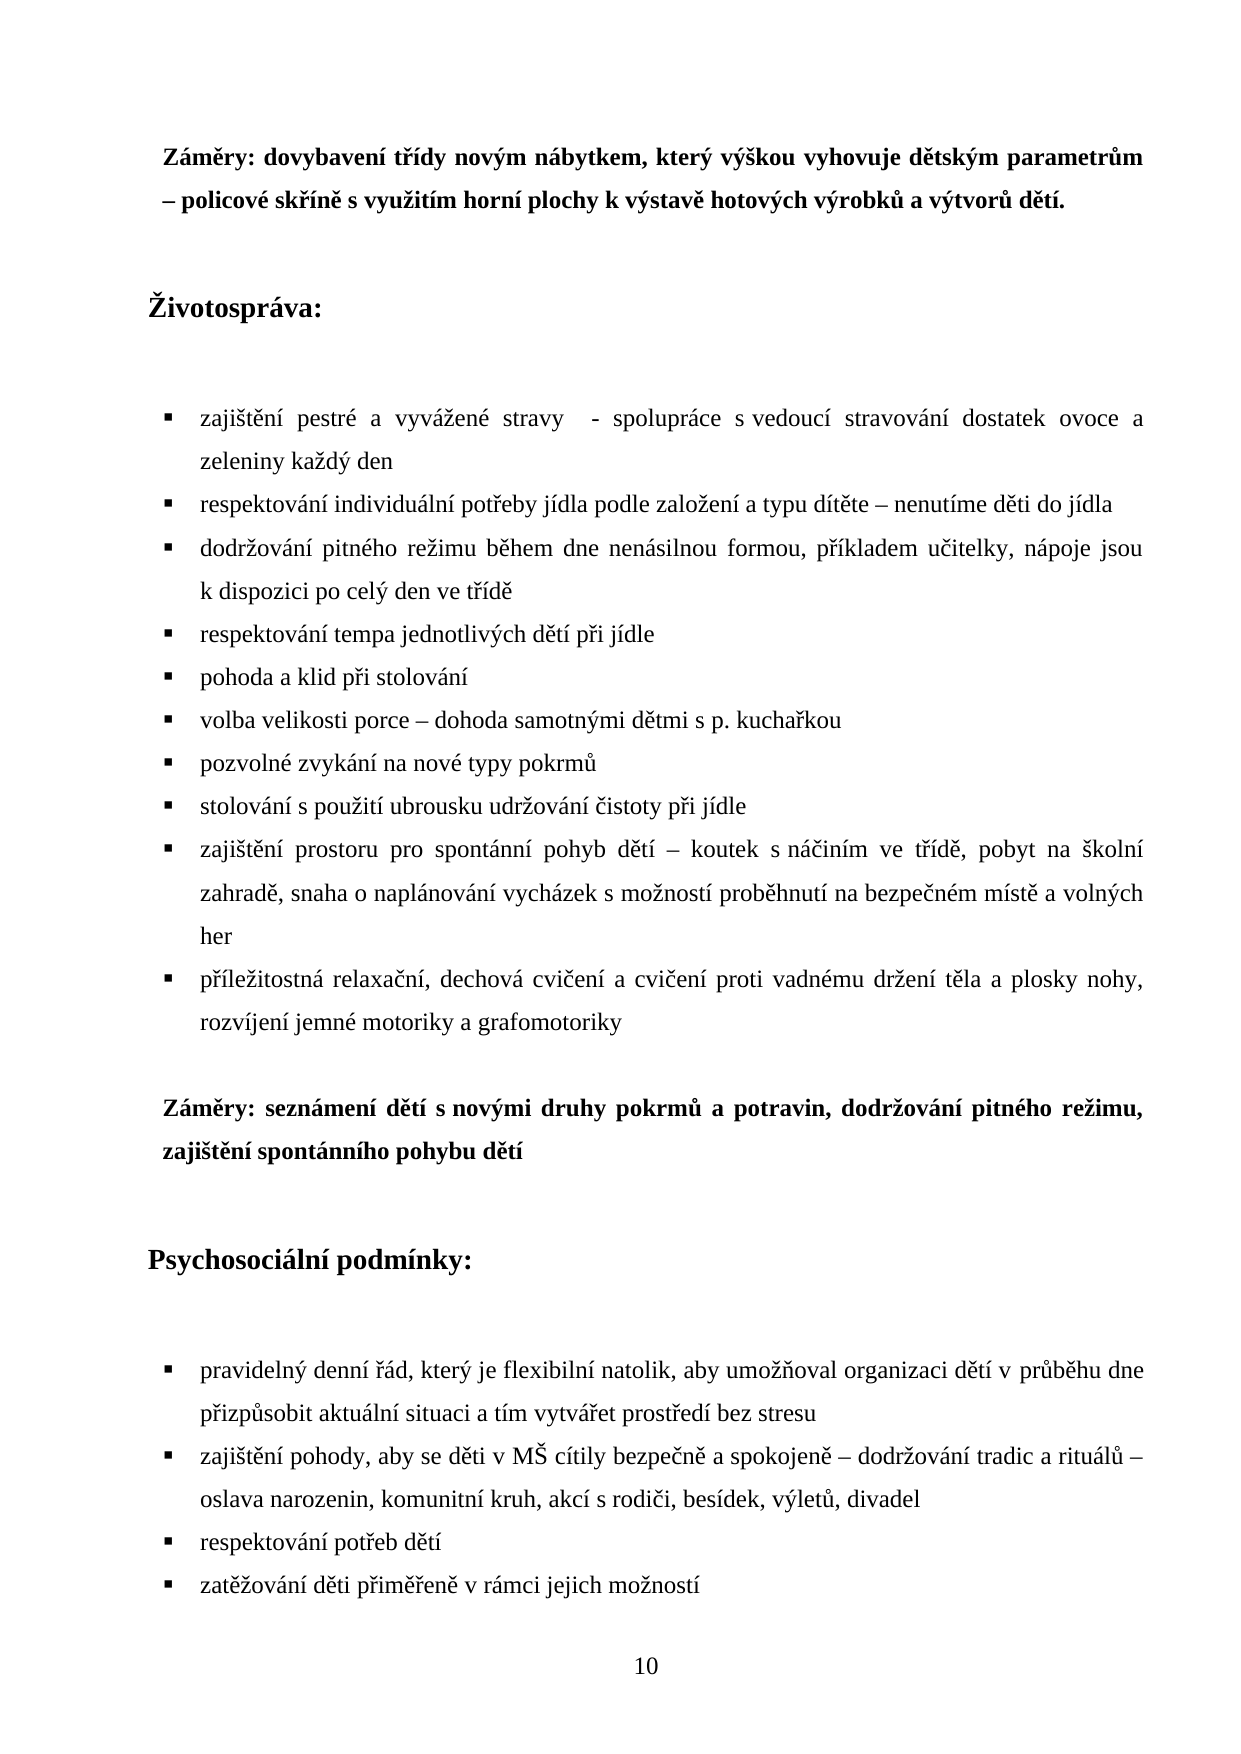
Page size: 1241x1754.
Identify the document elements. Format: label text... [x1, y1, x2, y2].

list pozvolné zvykání na nové typy pokrmů [162, 748, 1144, 777]
text Psychosociální podmínky: [148, 1242, 1144, 1276]
list respektování potřeb dětí [162, 1527, 1144, 1556]
list stolování s použití ubrousku udržování čistoty při jídle [162, 791, 1144, 820]
list dodržování pitného režimu během dne nenásilnou formou, příkladem učitelky, nápoje jsou k dispozici po celý den ve třídě [162, 533, 1144, 604]
list pohoda a klid při stolování [162, 662, 1144, 691]
text Životospráva: [148, 291, 1144, 324]
list zatěžování děti přiměřeně v rámci jejich možností [162, 1571, 1144, 1599]
list zajištění prostoru pro spontánní pohyb dětí – koutek s náčiním ve třídě, pobyt na školní zahradě, snaha o naplánování vycházek s možností proběhnutí na bezpečném místě a volných her [162, 834, 1144, 949]
list respektování individuální potřeby jídla podle založení a typu dítěte – nenutíme děti do jídla [162, 489, 1144, 518]
list pravidelný denní řád, který je flexibilní natolik, aby umožňoval organizaci dětí v průběhu dne přizpůsobit aktuální situaci a tím vytvářet prostředí bez stresu [162, 1355, 1144, 1427]
list zajištění pestré a vyvážené stravy - spolupráce s vedoucí stravování dostatek ovoce a zeleniny každý den [162, 403, 1144, 475]
list volba velikosti porce – dohoda samotnými dětmi s p. kuchařkou [162, 705, 1144, 734]
list respektování tempa jednotlivých dětí při jídle [162, 619, 1144, 648]
text Záměry: seznámení dětí s novými druhy pokrmů a potravin, dodržování pitného režimu, zajištění spontánního pohybu dětí [162, 1093, 1144, 1165]
list zajištění pohody, aby se děti v MŠ cítily bezpečně a spokojeně – dodržování tradic a rituálů – oslava narozenin, komunitní kruh, akcí s rodiči, besídek, výletů, divadel [162, 1441, 1144, 1513]
text Záměry: dovybavení třídy novým nábytkem, který výškou vyhovuje dětským parametrům – policové skříně s využitím horní plochy k výstavě hotových výrobků a výtvorů dětí. [162, 142, 1144, 214]
list příležitostná relaxační, dechová cvičení a cvičení proti vadnému držení těla a plosky nohy, rozvíjení jemné motoriky a grafomotoriky [162, 964, 1144, 1036]
